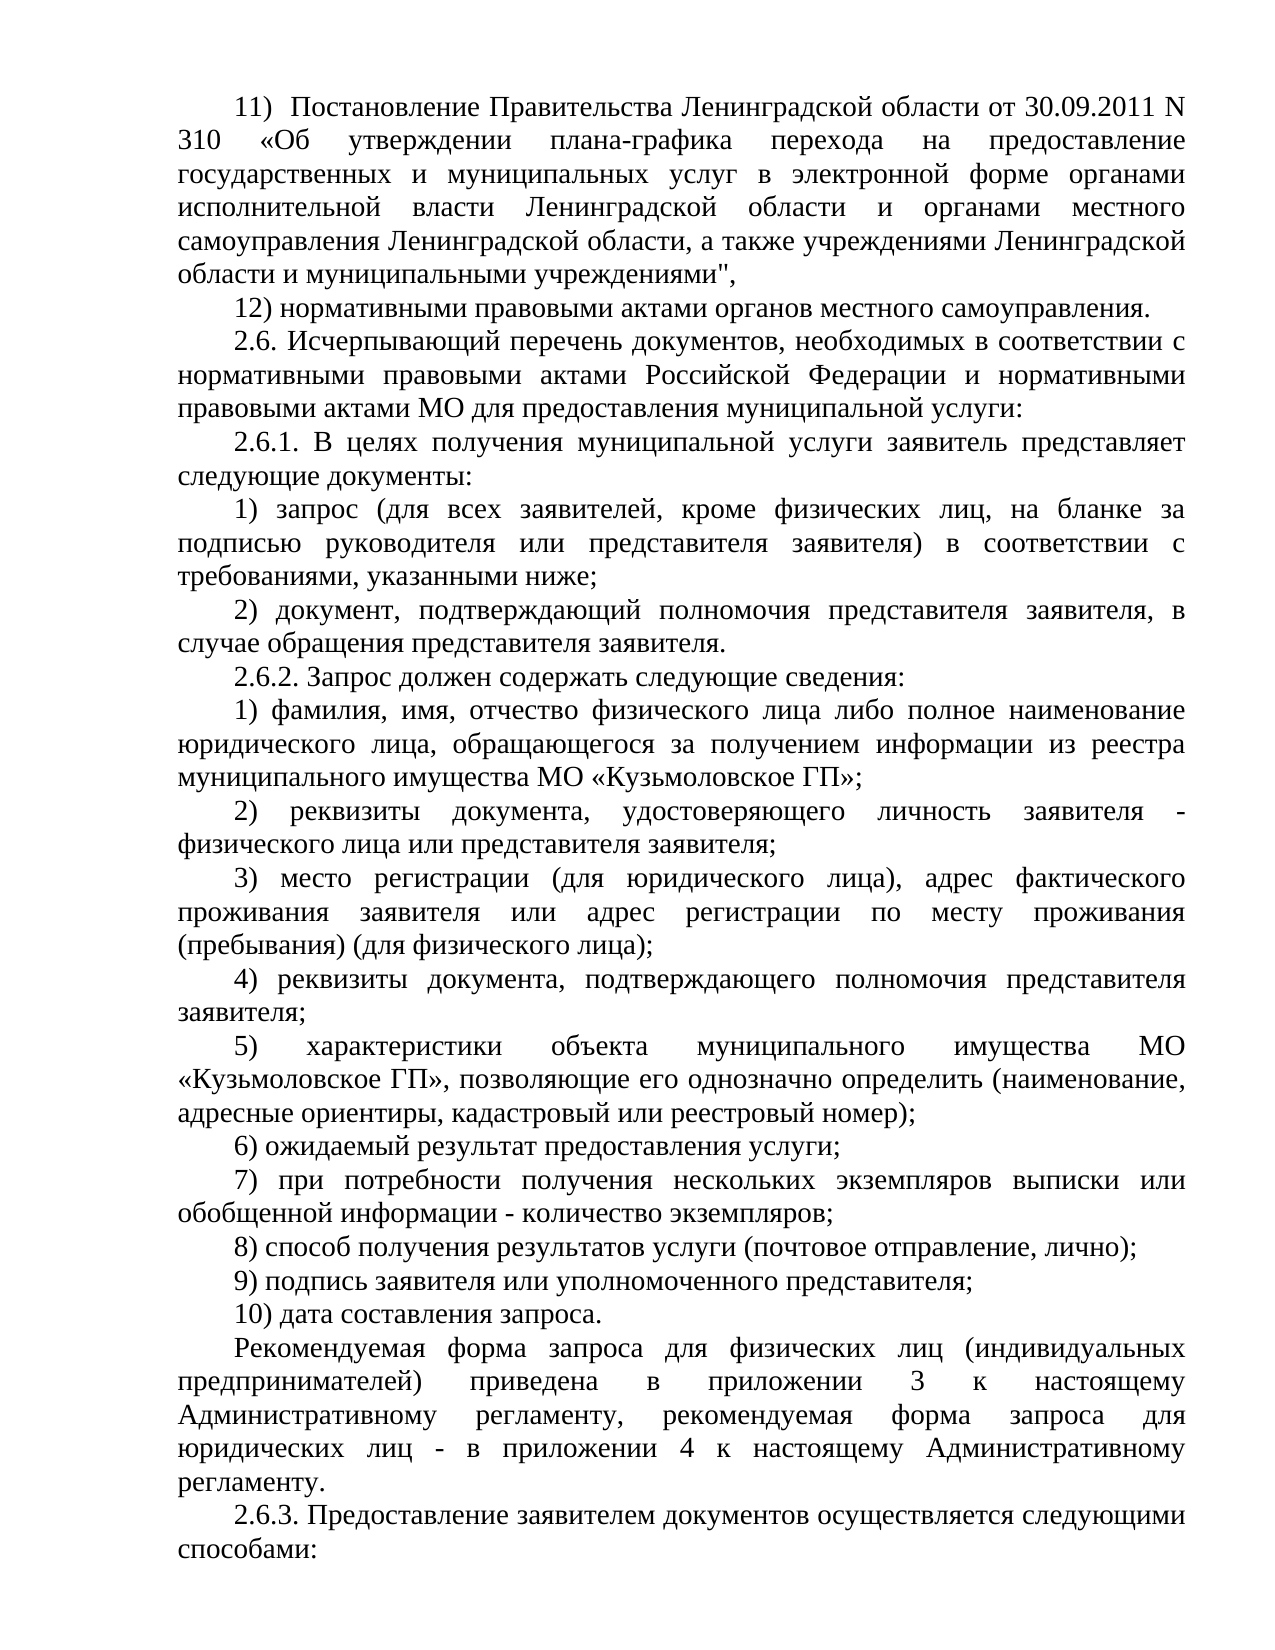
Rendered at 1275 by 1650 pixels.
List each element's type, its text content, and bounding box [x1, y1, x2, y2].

text 1) фамилия, имя, отчество физического лица либо полное наименование юридического лица, обращающегося за получением информации из реестра муниципального имущества МО «Кузьмоловское ГП»; [177, 692, 1186, 793]
text 7) при потребности получения нескольких экземпляров выписки или обобщенной информации - количество экземпляров; [177, 1162, 1186, 1229]
text 5) характеристики объекта муниципального имущества МО «Кузьмоловское ГП», позволяющие его однозначно определить (наименование, адресные ориентиры, кадастровый или реестровый номер); [177, 1028, 1186, 1128]
text Рекомендуемая форма запроса для физических лиц (индивидуальных предпринимателей) приведена в приложении 3 к настоящему Административному регламенту, рекомендуемая форма запроса для юридических лиц - в приложении 4 к настоящему Административному регламенту. [177, 1330, 1186, 1497]
text 2.6. Исчерпывающий перечень документов, необходимых в соответствии с нормативными правовыми актами Российской Федерации и нормативными правовыми актами МО для предоставления муниципальной услуги: [177, 323, 1186, 424]
text 11) Постановление Правительства Ленинградской области от 30.09.2011 N 310 «Об утверждении плана-графика перехода на предоставление государственных и муниципальных услуг в электронной форме органами исполнительной власти Ленинградской области и органами местного самоуправления Ленинградской области, а также учреждениями Ленинградской области и муниципальными учреждениями", [177, 89, 1186, 290]
text 12) нормативными правовыми актами органов местного самоуправления. [177, 290, 1186, 323]
text 2) документ, подтверждающий полномочия представителя заявителя, в случае обращения представителя заявителя. [177, 592, 1186, 659]
text 10) дата составления запроса. [177, 1296, 1186, 1330]
text 2.6.2. Запрос должен содержать следующие сведения: [177, 659, 1186, 692]
text 1) запрос (для всех заявителей, кроме физических лиц, на бланке за подписью руководителя или представителя заявителя) в соответствии с требованиями, указанными ниже; [177, 491, 1186, 592]
text 4) реквизиты документа, подтверждающего полномочия представителя заявителя; [177, 961, 1186, 1028]
text 6) ожидаемый результат предоставления услуги; [177, 1128, 1186, 1162]
text 9) подпись заявителя или уполномоченного представителя; [177, 1263, 1186, 1296]
text 2) реквизиты документа, удостоверяющего личность заявителя - физического лица или представителя заявителя; [177, 793, 1186, 860]
text 2.6.3. Предоставление заявителем документов осуществляется следующими способами: [177, 1497, 1186, 1564]
text 2.6.1. В целях получения муниципальной услуги заявитель представляет следующие документы: [177, 424, 1186, 491]
text 8) способ получения результатов услуги (почтовое отправление, лично); [177, 1229, 1186, 1263]
text 3) место регистрации (для юридического лица), адрес фактического проживания заявителя или адрес регистрации по месту проживания (пребывания) (для физического лица); [177, 860, 1186, 961]
